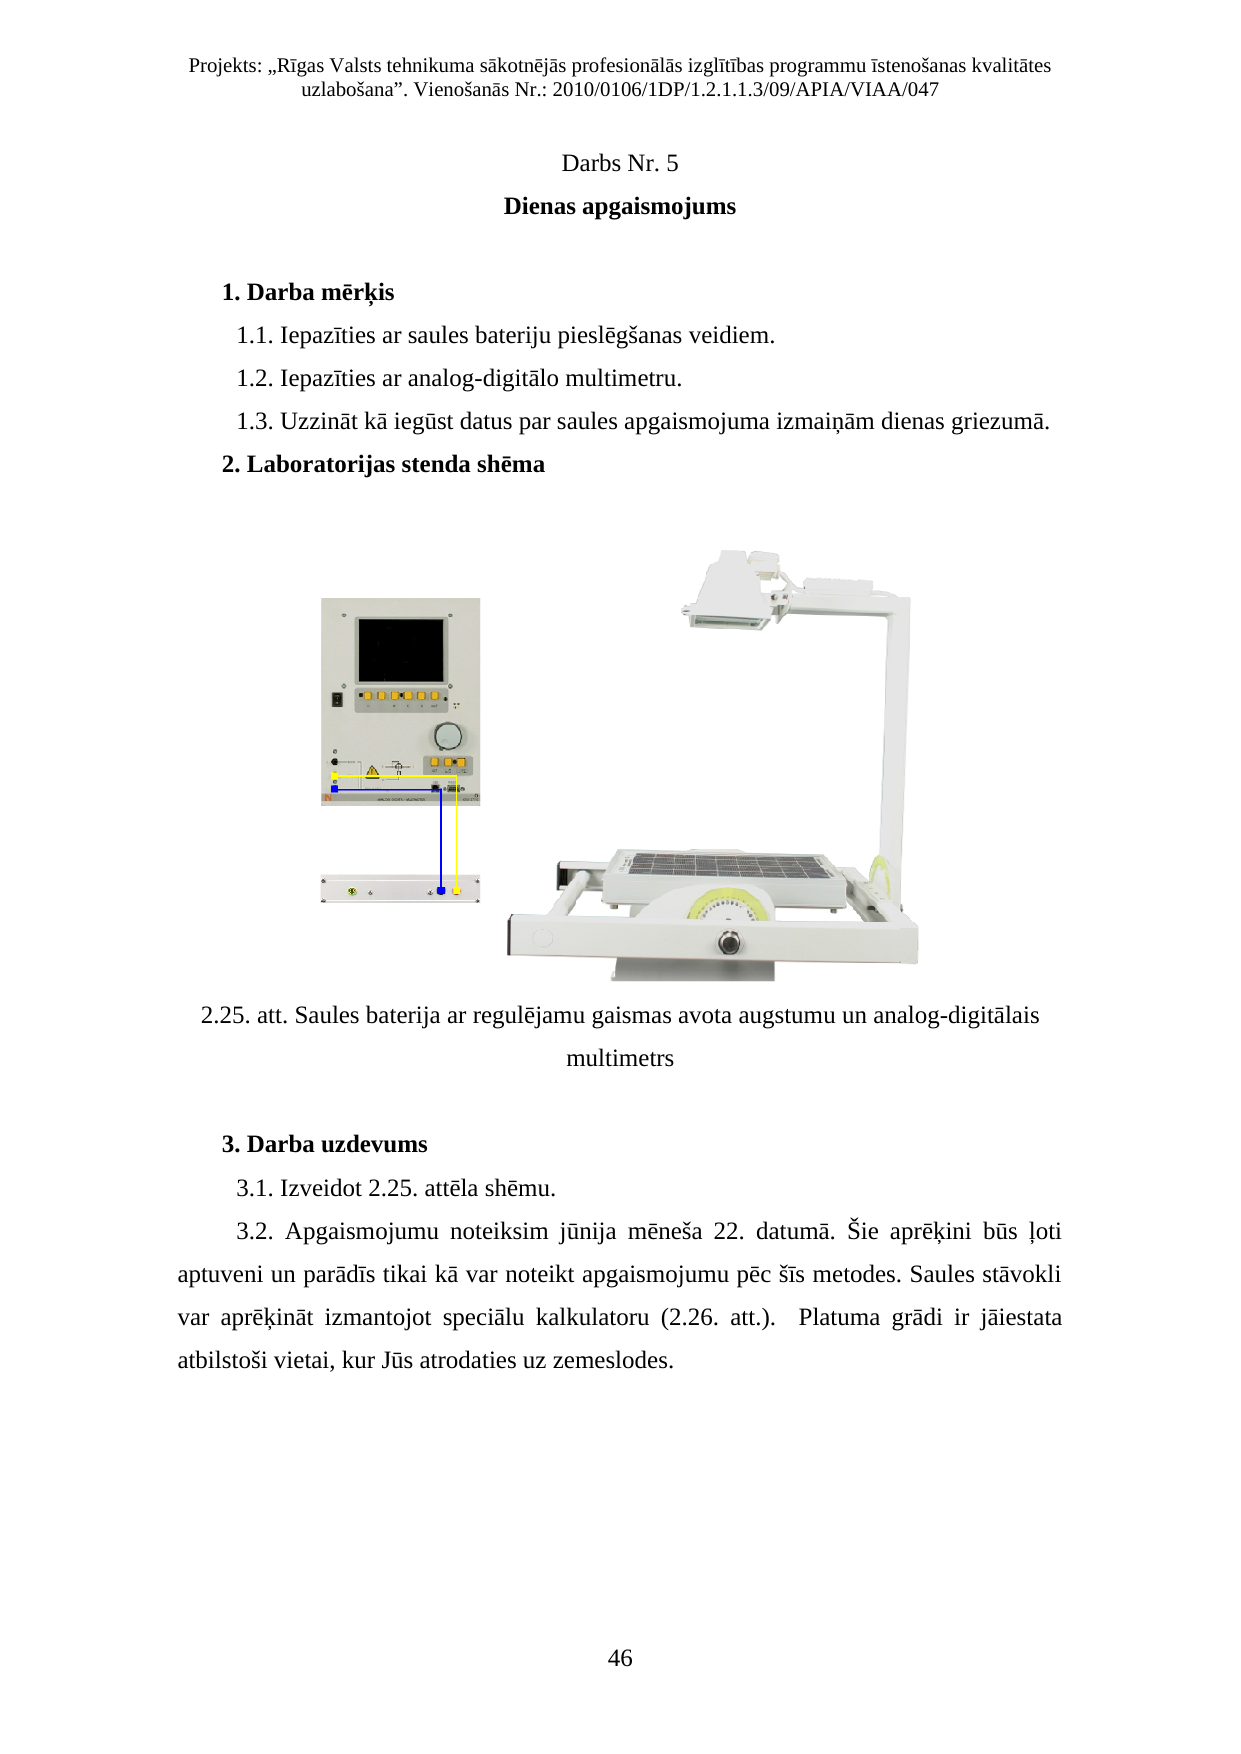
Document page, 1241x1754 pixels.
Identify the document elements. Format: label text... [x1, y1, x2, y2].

text 1. Darba mērķis [177, 277, 1063, 306]
text 1.3. Uzzināt kā iegūst datus par saules apgaismojuma izmaiņām dienas griezumā. [177, 406, 1063, 435]
text 2.25. att. Saules baterija ar regulējamu gaismas avota augstumu un analog-digitālais multimetrs [177, 1000, 1063, 1072]
text 1.2. Iepazīties ar analog-digitālo multimetru. [177, 363, 1063, 392]
picture [313, 535, 927, 986]
text 3. Darba uzdevums [177, 1129, 1063, 1158]
text 3.2. Apgaismojumu noteiksim jūnija mēneša 22. datumā. Šie aprēķini būs ļoti aptuveni un parādīs tikai kā var noteikt apgaismojumu pēc šīs metodes. Saules stāvokli var aprēķināt izmantojot speciālu kalkulatoru (2.26. att.). Platuma grādi ir jāiestata atbilstoši vietai, kur Jūs atrodaties uz zemeslodes. [177, 1216, 1063, 1374]
text 2. Laboratorijas stenda shēma [177, 449, 1063, 478]
text 1.1. Iepazīties ar saules bateriju pieslēgšanas veidiem. [177, 320, 1063, 349]
text 3.1. Izveidot 2.25. attēla shēmu. [177, 1173, 1063, 1201]
text Darbs Nr. 5 [177, 148, 1063, 176]
text Dienas apgaismojums [177, 191, 1063, 219]
